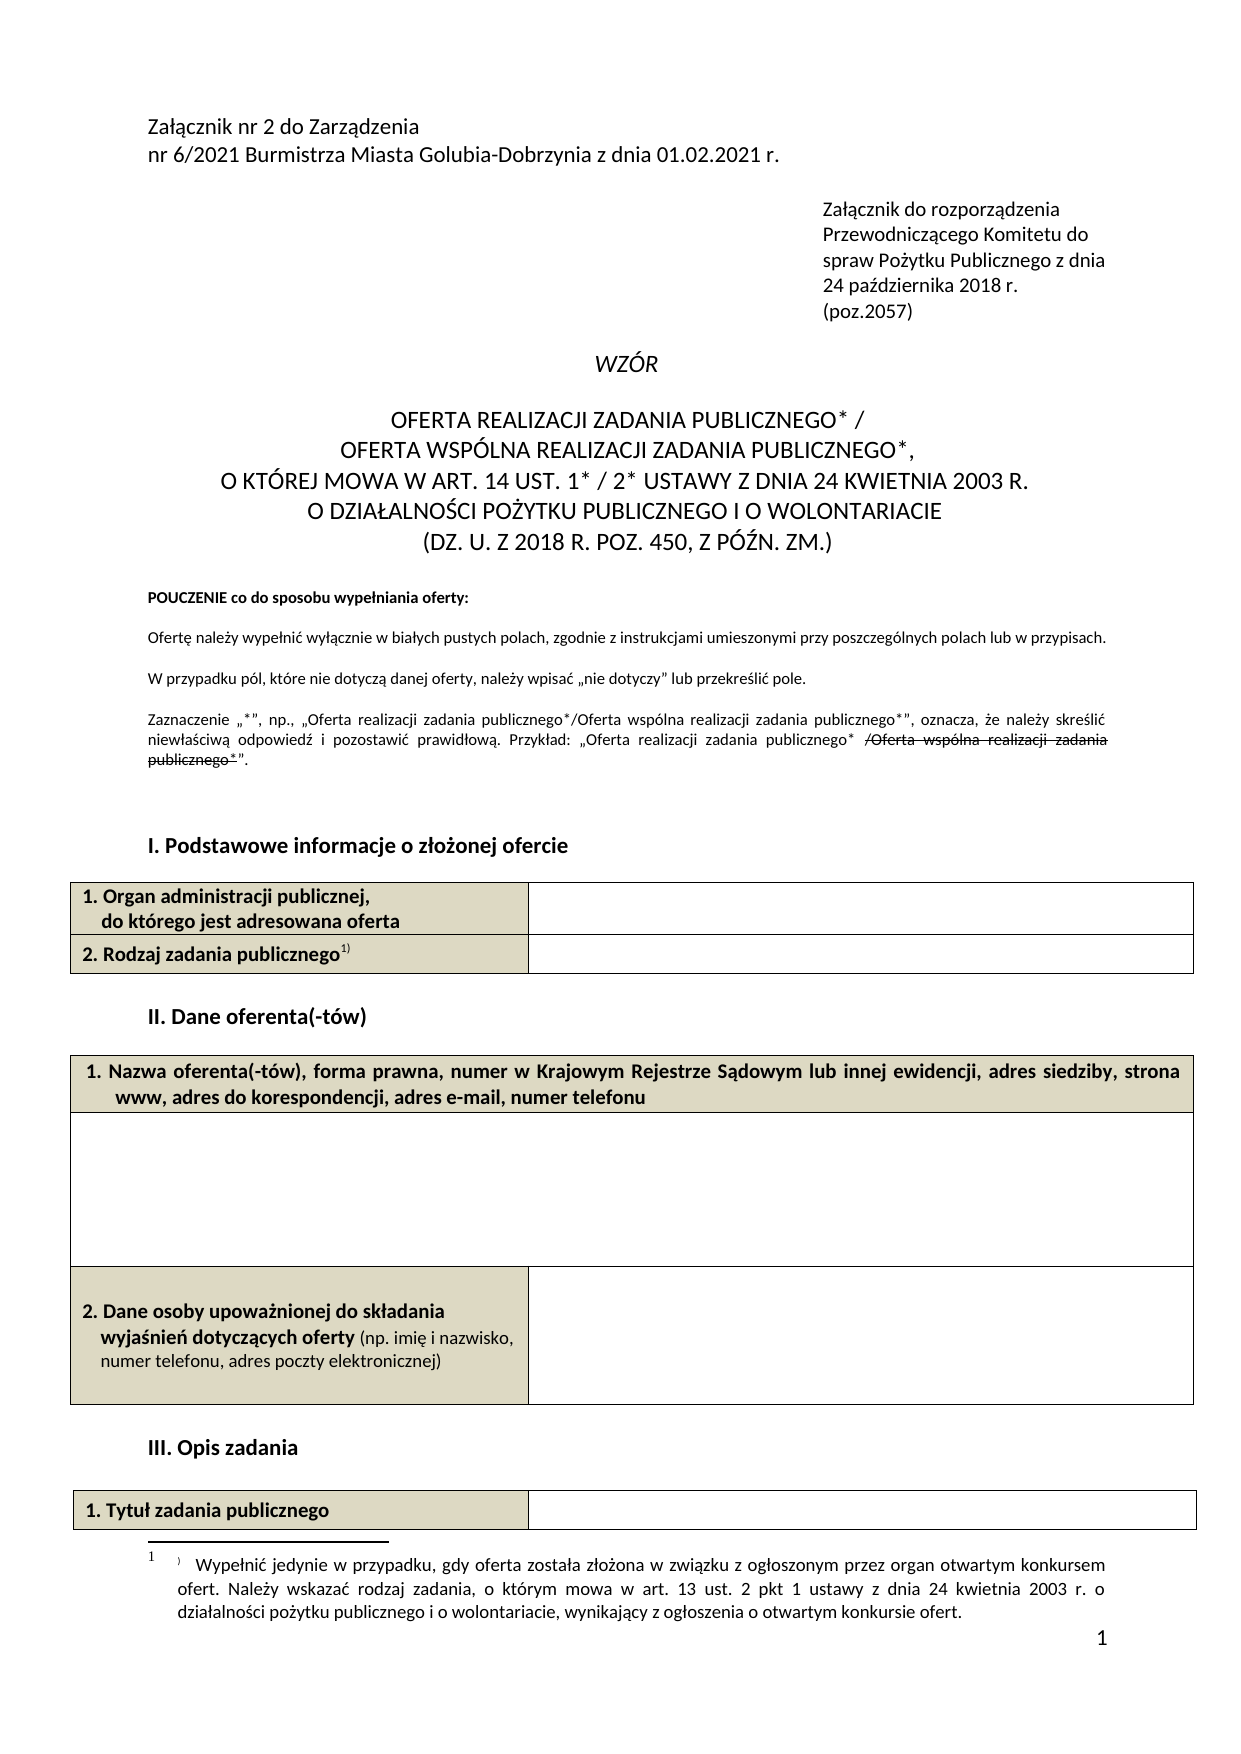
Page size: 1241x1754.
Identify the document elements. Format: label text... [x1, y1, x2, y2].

table_header 1. Nazwa oferenta(-tów), forma prawna, numer w Krajowym Rejestrze Sądowym lub innej ewidencji, adres siedziby, strona www, adres do korespondencji, adres e-mail, numer telefonu [71, 1056, 1193, 1112]
text OFERTA REALIZACJI ZADANIA PUBLICZNEGO* / [148, 404, 1107, 434]
text Załącznik nr 2 do Zarządzenia [148, 112, 1107, 140]
text III. Opis zadania [148, 1433, 1107, 1461]
text WZÓR [148, 348, 1107, 379]
text Załącznik do rozporządzenia Przewodniczącego Komitetu do spraw Pożytku Publicznego z dnia 24 października 2018 r. (poz.2057) [823, 196, 1107, 323]
table_header 1. Tytuł zadania publicznego [74, 1491, 528, 1529]
text I. Podstawowe informacje o złożonej ofercie [148, 831, 1107, 859]
text POUCZENIE co do sposobu wypełniania oferty: [148, 587, 1107, 607]
table_header [529, 1491, 1196, 1529]
text OFERTA WSPÓLNA REALIZACJI ZADANIA PUBLICZNEGO*, [148, 434, 1107, 465]
table_cell [529, 1267, 1193, 1404]
table_header [529, 883, 1193, 934]
table_cell [529, 935, 1193, 973]
table_header 1. Organ administracji publicznej, do którego jest adresowana oferta [71, 883, 528, 934]
table_cell 2. Dane osoby upoważnionej do składania wyjaśnień dotyczących oferty (np. imię i nazwisko, numer telefonu, adres poczty elektronicznej) [71, 1267, 528, 1404]
text Zaznaczenie „*”, np., „Oferta realizacji zadania publicznego*/Oferta wspólna realizacji zadania publicznego*”, oznacza, że należy skreślić niewłaściwą odpowiedź i pozostawić prawidłową. Przykład: „Oferta realizacji zadania publicznego* /Oferta wspólna realizacji zadania publicznego*”. [148, 709, 1107, 770]
text II. Dane oferenta(-tów) [148, 1002, 1107, 1030]
text O KTÓREJ MOWA W ART. 14 UST. 1* / 2* USTAWY Z DNIA 24 KWIETNIA 2003 R. O DZIAŁALNOŚCI POŻYTKU PUBLICZNEGO I O WOLONTARIACIE (DZ. U. Z 2018 R. POZ. 450, Z PÓŹN. ZM.) [148, 465, 1107, 556]
table_cell [71, 1113, 1193, 1266]
text nr 6/2021 Burmistrza Miasta Golubia-Dobrzynia z dnia 01.02.2021 r. [148, 140, 1107, 168]
text W przypadku pól, które nie dotyczą danej oferty, należy wpisać „nie dotyczy” lub przekreślić pole. [148, 668, 1107, 688]
text Ofertę należy wypełnić wyłącznie w białych pustych polach, zgodnie z instrukcjami umieszonymi przy poszczególnych polach lub w przypisach. [148, 628, 1107, 648]
table_cell 2. Rodzaj zadania publicznego) [71, 935, 528, 973]
